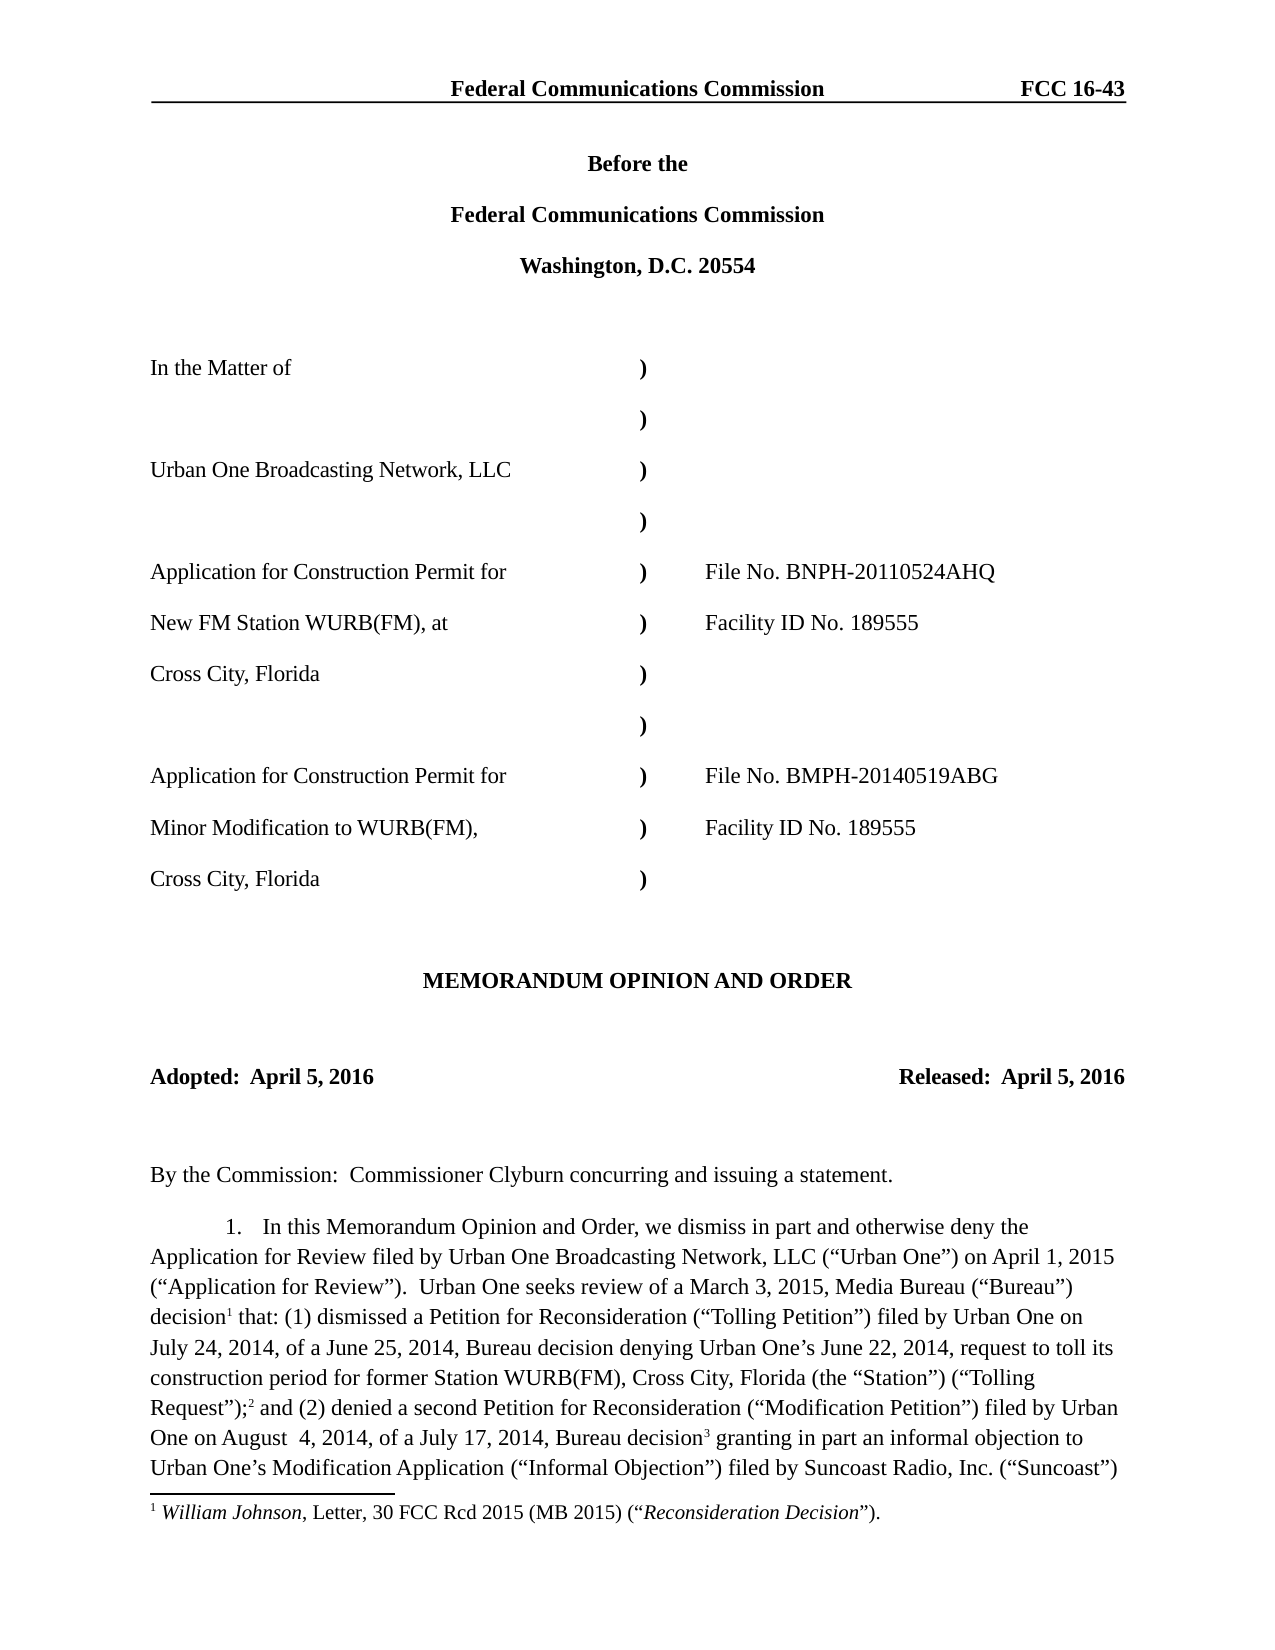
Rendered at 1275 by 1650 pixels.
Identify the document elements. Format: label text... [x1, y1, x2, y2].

text Memorandum Opinion and order [150, 967, 1125, 993]
text Washington, D.C. 20554 [150, 252, 1125, 278]
table_header ) ) ) ) ) ) ) ) ) ) ) [628, 354, 694, 967]
text Federal Communications Commission [150, 201, 1125, 227]
table_header In the Matter of Urban One Broadcasting Network, LLC Application for Construction Permit for New FM Station WURB(FM), at Cross City, Florida Application for Construction Permit for Minor Modification to WURB(FM), Cross City, Florida [139, 354, 628, 967]
text By the Commission: Commissioner Clyburn concurring and issuing a statement. [150, 1161, 1125, 1188]
text Adopted: April 5, 2016 Released: April 5, 2016 [150, 1065, 1125, 1089]
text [150, 1213, 1125, 1481]
text Before the [150, 150, 1125, 176]
table_header File No. BNPH-20110524AHQ Facility ID No. 189555 File No. BMPH-20140519ABG Facility ID No. 189555 [694, 354, 1136, 967]
